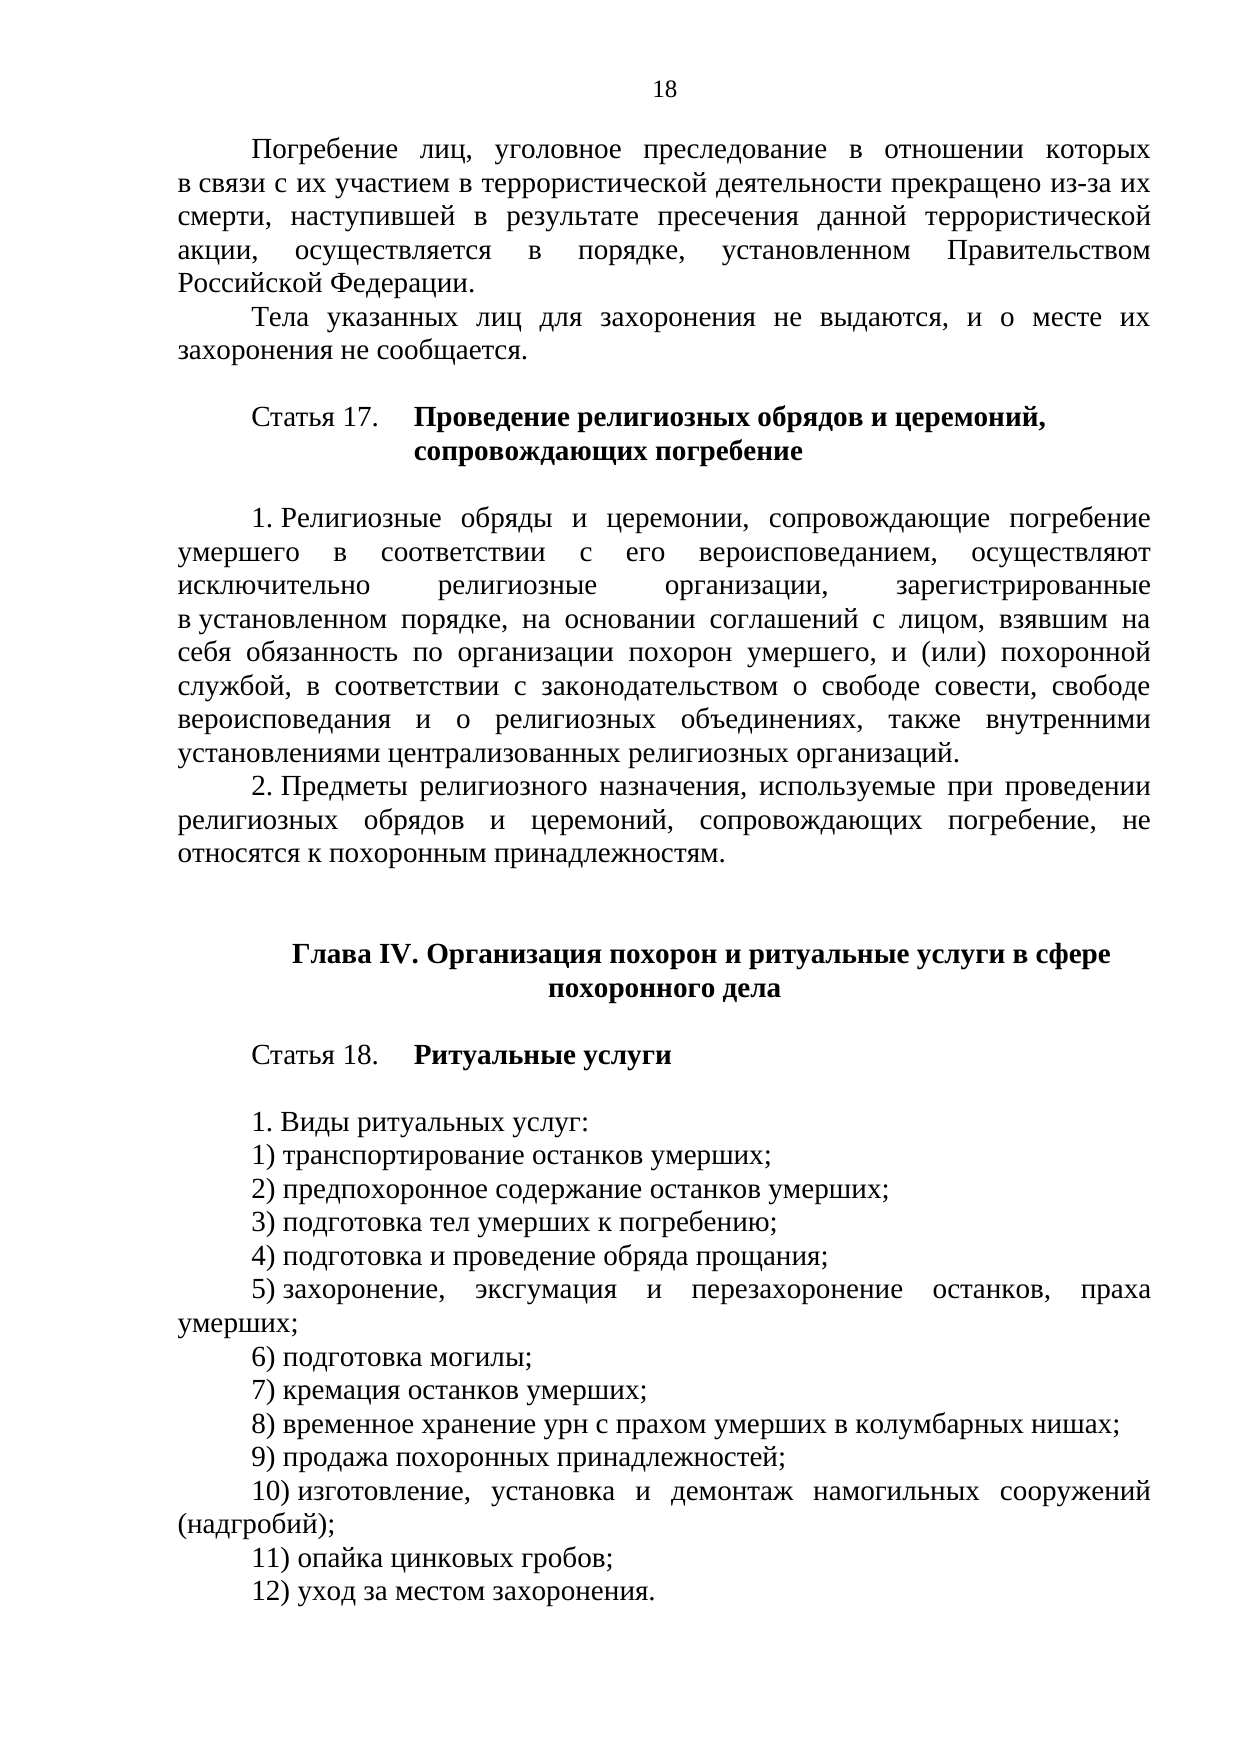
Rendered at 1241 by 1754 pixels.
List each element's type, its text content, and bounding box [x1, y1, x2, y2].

list предпохоронное содержание останков умерших; [177, 1171, 1152, 1204]
list уход за местом захоронения. [177, 1573, 1152, 1607]
text Глава IV. Организация похорон и ритуальные услуги в сфере похоронного дела [177, 936, 1152, 1003]
list подготовка могилы; [177, 1339, 1152, 1372]
list захоронение, эксгумация и перезахоронение останков, праха умерших; [177, 1272, 1152, 1339]
list транспортирование останков умерших; [177, 1137, 1152, 1171]
list подготовка и проведение обряда прощания; [177, 1238, 1152, 1272]
list кремация останков умерших; [177, 1372, 1152, 1406]
text Статья 17. Проведение религиозных обрядов и церемоний, сопровождающих погребение [251, 399, 1152, 467]
list Религиозные обряды и церемонии, сопровождающие погребение умершего в соответствии с его вероисповеданием, осуществляют исключительно религиозные организации, зарегистрированные в установленном порядке, на основании соглашений с лицом, взявшим на себя обязанность по организации похорон умершего, и (или) похоронной службой, в соответствии с законодательством о свободе совести, свободе вероисповедания и о религиозных объединениях, также внутренними установлениями централизованных религиозных организаций. [177, 500, 1152, 768]
text Статья 18. Ритуальные услуги [251, 1037, 1152, 1070]
list изготовление, установка и демонтаж намогильных сооружений (надгробий); [177, 1473, 1152, 1540]
list временное хранение урн с прахом умерших в колумбарных нишах; [177, 1406, 1152, 1439]
list Предметы религиозного назначения, используемые при проведении религиозных обрядов и церемоний, сопровождающих погребение, не относятся к похоронным принадлежностям. [177, 768, 1152, 869]
text Погребение лиц, уголовное преследование в отношении которых в связи с их участием в террористической деятельности прекращено из-за их смерти, наступившей в результате пресечения данной террористической акции, осуществляется в порядке, установленном Правительством Российской Федерации. [177, 131, 1152, 299]
text Тела указанных лиц для захоронения не выдаются, и о месте их захоронения не сообщается. [177, 299, 1152, 366]
list продажа похоронных принадлежностей; [177, 1439, 1152, 1473]
list подготовка тел умерших к погребению; [177, 1204, 1152, 1238]
text 1. Виды ритуальных услуг: [177, 1104, 1152, 1137]
list опайка цинковых гробов; [177, 1540, 1152, 1573]
